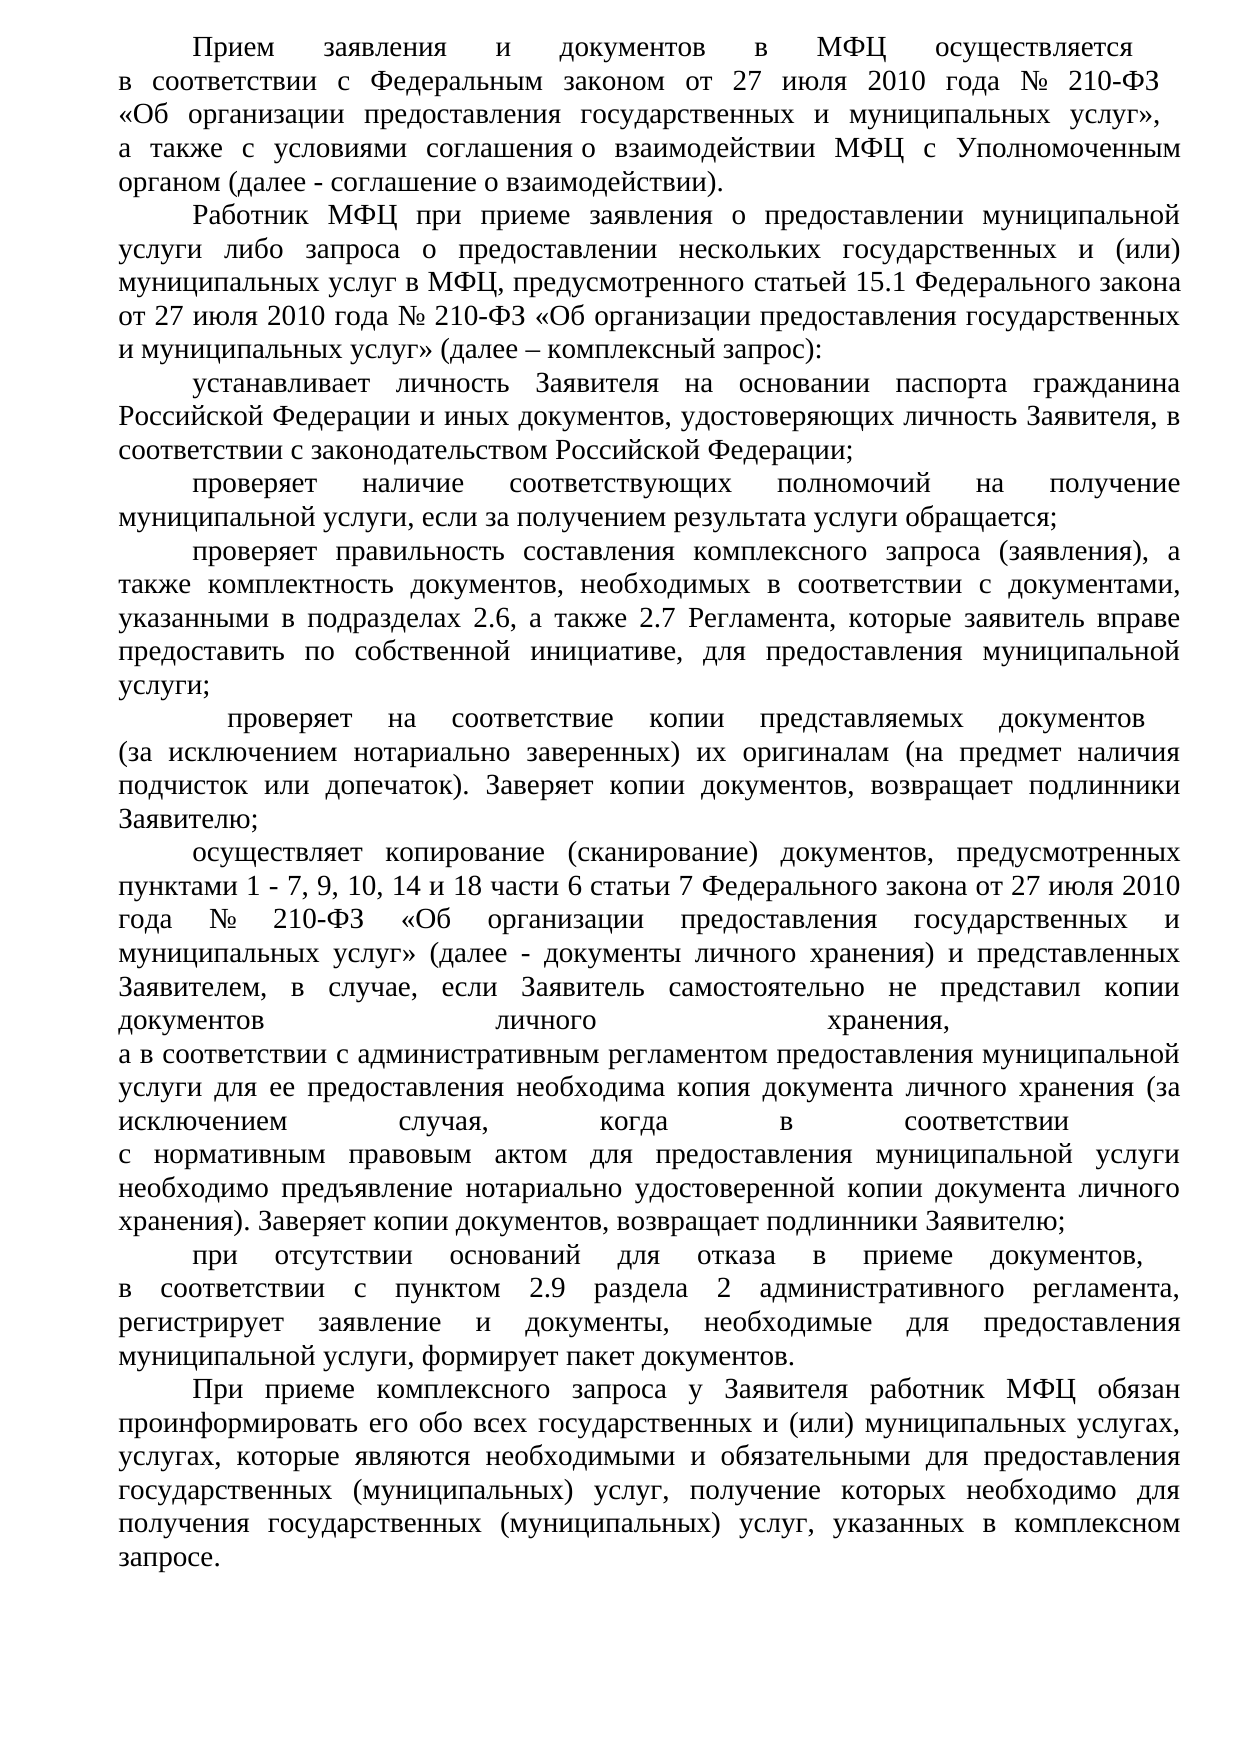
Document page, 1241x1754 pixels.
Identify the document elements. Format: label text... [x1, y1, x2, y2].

text проверяет правильность составления комплексного запроса (заявления), а также комплектность документов, необходимых в соответствии с документами, указанными в подразделах 2.6, а также 2.7 Регламента, которые заявитель вправе предоставить по собственной инициативе, для предоставления муниципальной услуги; [118, 533, 1181, 700]
text осуществляет копирование (сканирование) документов, предусмотренных пунктами 1 - 7, 9, 10, 14 и 18 части 6 статьи 7 Федерального закона от 27 июля 2010 года № 210-ФЗ «Об организации предоставления государственных и муниципальных услуг» (далее - документы личного хранения) и представленных Заявителем, в случае, если Заявитель самостоятельно не представил копии документов личного хранения, а в соответствии с административным регламентом предоставления муниципальной услуги для ее предоставления необходима копия документа личного хранения (за исключением случая, когда в соответствии с нормативным правовым актом для предоставления муниципальной услуги необходимо предъявление нотариально удостоверенной копии документа личного хранения). Заверяет копии документов, возвращает подлинники Заявителю; [118, 834, 1181, 1237]
text проверяет наличие соответствующих полномочий на получение муниципальной услуги, если за получением результата услуги обращается; [118, 466, 1181, 533]
text Прием заявления и документов в МФЦ осуществляется в соответствии с Федеральным законом от 27 июля 2010 года № 210-ФЗ «Об организации предоставления государственных и муниципальных услуг», а также с условиями соглашения о взаимодействии МФЦ с Уполномоченным органом (далее - соглашение о взаимодействии). [118, 29, 1181, 197]
text устанавливает личность Заявителя на основании паспорта гражданина Российской Федерации и иных документов, удостоверяющих личность Заявителя, в соответствии с законодательством Российской Федерации; [118, 365, 1181, 466]
text При приеме комплексного запроса у Заявителя работник МФЦ обязан проинформировать его обо всех государственных и (или) муниципальных услугах, услугах, которые являются необходимыми и обязательными для предоставления государственных (муниципальных) услуг, получение которых необходимо для получения государственных (муниципальных) услуг, указанных в комплексном запросе. [118, 1371, 1181, 1572]
text проверяет на соответствие копии представляемых документов (за исключением нотариально заверенных) их оригиналам (на предмет наличия подчисток или допечаток). Заверяет копии документов, возвращает подлинники Заявителю; [118, 700, 1181, 834]
text Работник МФЦ при приеме заявления о предоставлении муниципальной услуги либо запроса о предоставлении нескольких государственных и (или) муниципальных услуг в МФЦ, предусмотренного статьей 15.1 Федерального закона от 27 июля 2010 года № 210-ФЗ «Об организации предоставления государственных и муниципальных услуг» (далее – комплексный запрос): [118, 197, 1181, 365]
text при отсутствии оснований для отказа в приеме документов, в соответствии с пунктом 2.9 раздела 2 административного регламента, регистрирует заявление и документы, необходимые для предоставления муниципальной услуги, формирует пакет документов. [118, 1237, 1181, 1371]
